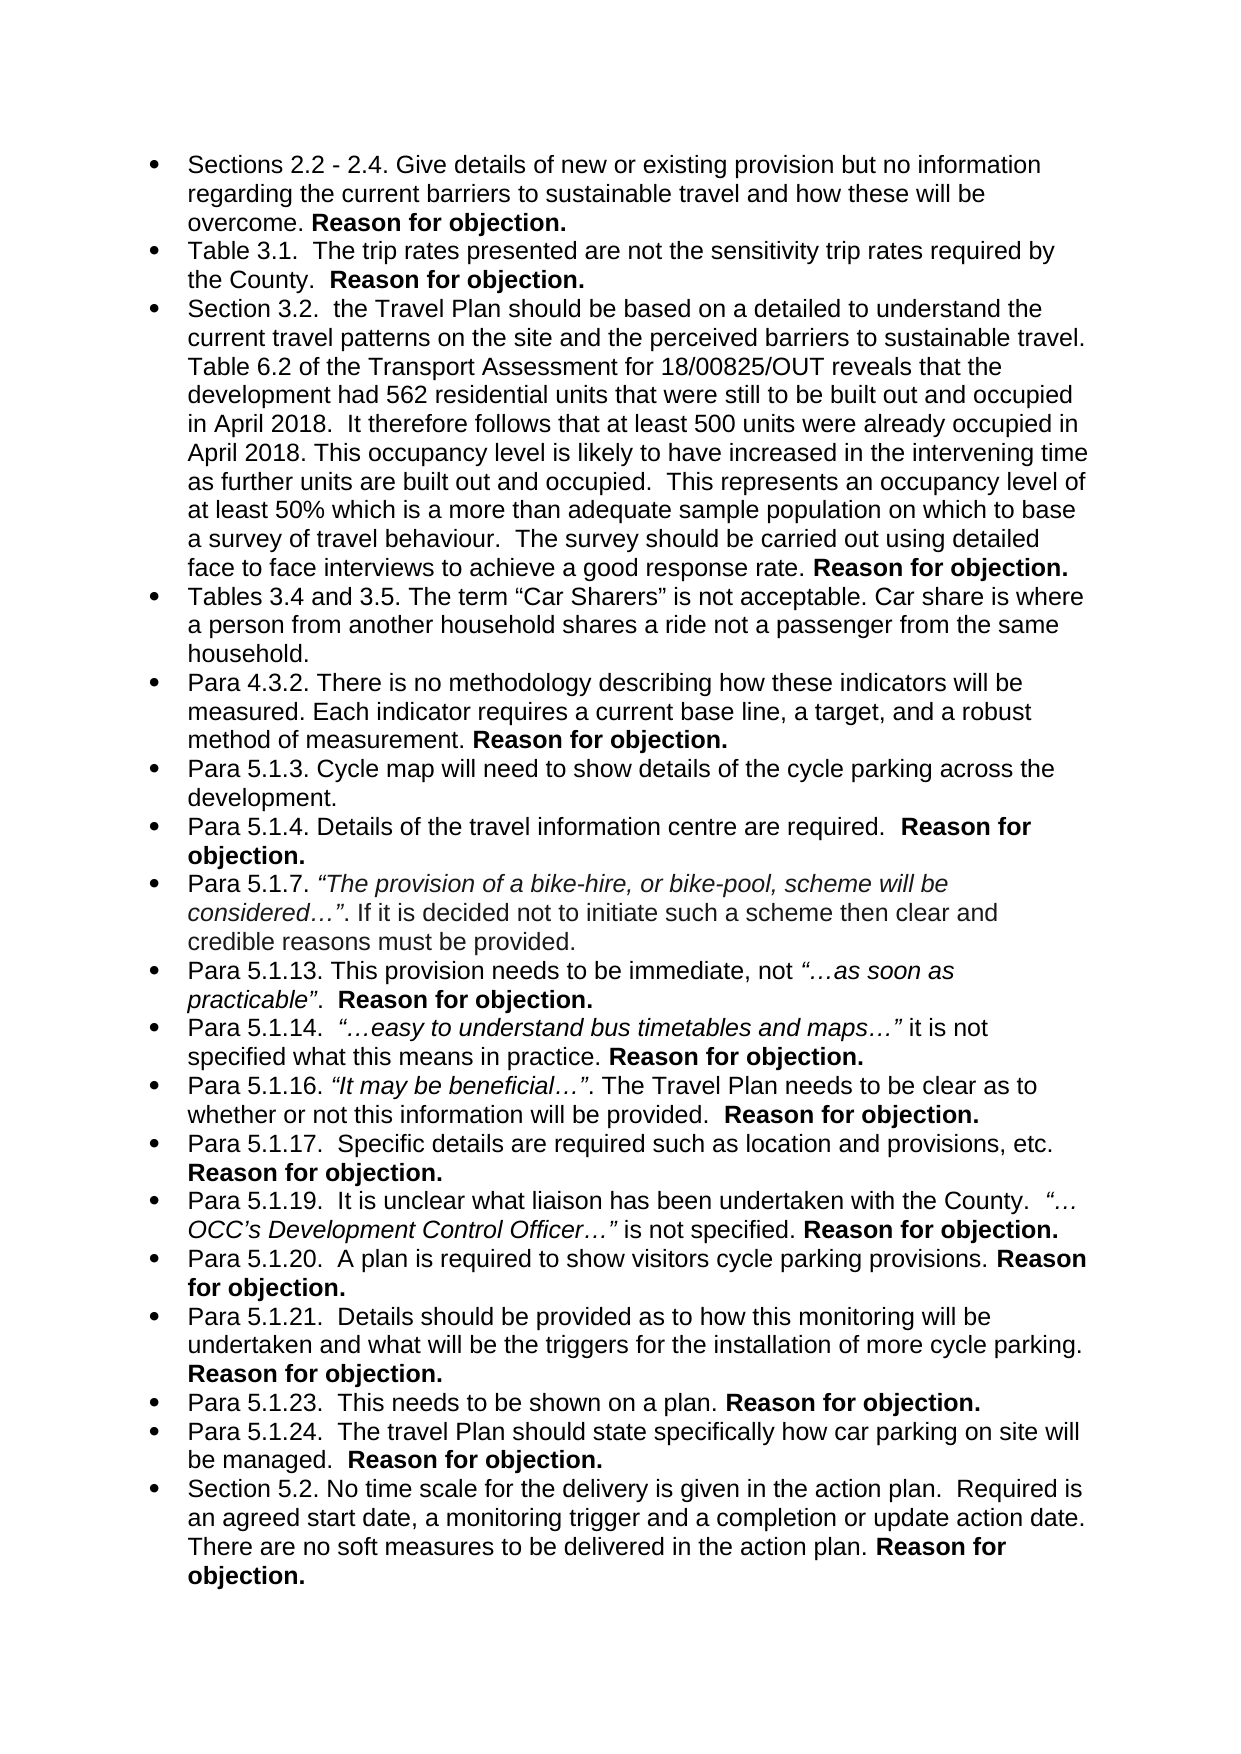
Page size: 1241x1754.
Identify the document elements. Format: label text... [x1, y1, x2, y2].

list Para 5.1.13. This provision needs to be immediate, not “…as soon as practicable”. Reason for objection. [150, 956, 1090, 1013]
list Table 3.1. The trip rates presented are not the sensitivity trip rates required by the County. Reason for objection. [150, 236, 1090, 294]
list Tables 3.4 and 3.5. The term “Car Sharers” is not acceptable. Car share is where a person from another household shares a ride not a passenger from the same household. [150, 582, 1090, 668]
list Para 5.1.21. Details should be provided as to how this monitoring will be undertaken and what will be the triggers for the installation of more cycle parking. Reason for objection. [150, 1301, 1090, 1388]
list Para 5.1.24. The travel Plan should state specifically how car parking on site will be managed. Reason for objection. [150, 1417, 1090, 1474]
list Para 5.1.16. “It may be beneficial…”. The Travel Plan needs to be clear as to whether or not this information will be provided. Reason for objection. [150, 1071, 1090, 1129]
list Section 5.2. No time scale for the delivery is given in the action plan. Required is an agreed start date, a monitoring trigger and a completion or update action date. There are no soft measures to be delivered in the action plan. Reason for objection. [150, 1474, 1090, 1589]
list Section 3.2. the Travel Plan should be based on a detailed to understand the current travel patterns on the site and the perceived barriers to sustainable travel. Table 6.2 of the Transport Assessment for 18/00825/OUT reveals that the development had 562 residential units that were still to be built out and occupied in April 2018. It therefore follows that at least 500 units were already occupied in April 2018. This occupancy level is likely to have increased in the intervening time as further units are built out and occupied. This represents an occupancy level of at least 50% which is a more than adequate sample population on which to base a survey of travel behaviour. The survey should be carried out using detailed face to face interviews to achieve a good response rate. Reason for objection. [150, 294, 1090, 582]
list Para 5.1.7. “The provision of a bike-hire, or bike-pool, scheme will be considered…”. If it is decided not to initiate such a scheme then clear and credible reasons must be provided. [150, 869, 1090, 956]
list Para 5.1.19. It is unclear what liaison has been undertaken with the County. “…OCC’s Development Control Officer…” is not specified. Reason for objection. [150, 1186, 1090, 1244]
list Para 5.1.14. “…easy to understand bus timetables and maps…” it is not specified what this means in practice. Reason for objection. [150, 1013, 1090, 1071]
list Para 5.1.17. Specific details are required such as location and provisions, etc. Reason for objection. [150, 1129, 1090, 1186]
list Para 5.1.4. Details of the travel information centre are required. Reason for objection. [150, 812, 1090, 869]
list Para 5.1.3. Cycle map will need to show details of the cycle parking across the development. [150, 754, 1090, 812]
list Para 5.1.23. This needs to be shown on a plan. Reason for objection. [150, 1388, 1090, 1417]
list Para 4.3.2. There is no methodology describing how these indicators will be measured. Each indicator requires a current base line, a target, and a robust method of measurement. Reason for objection. [150, 668, 1090, 754]
list Para 5.1.20. A plan is required to show visitors cycle parking provisions. Reason for objection. [150, 1244, 1090, 1301]
list Sections 2.2 - 2.4. Give details of new or existing provision but no information regarding the current barriers to sustainable travel and how these will be overcome. Reason for objection. [150, 150, 1090, 236]
